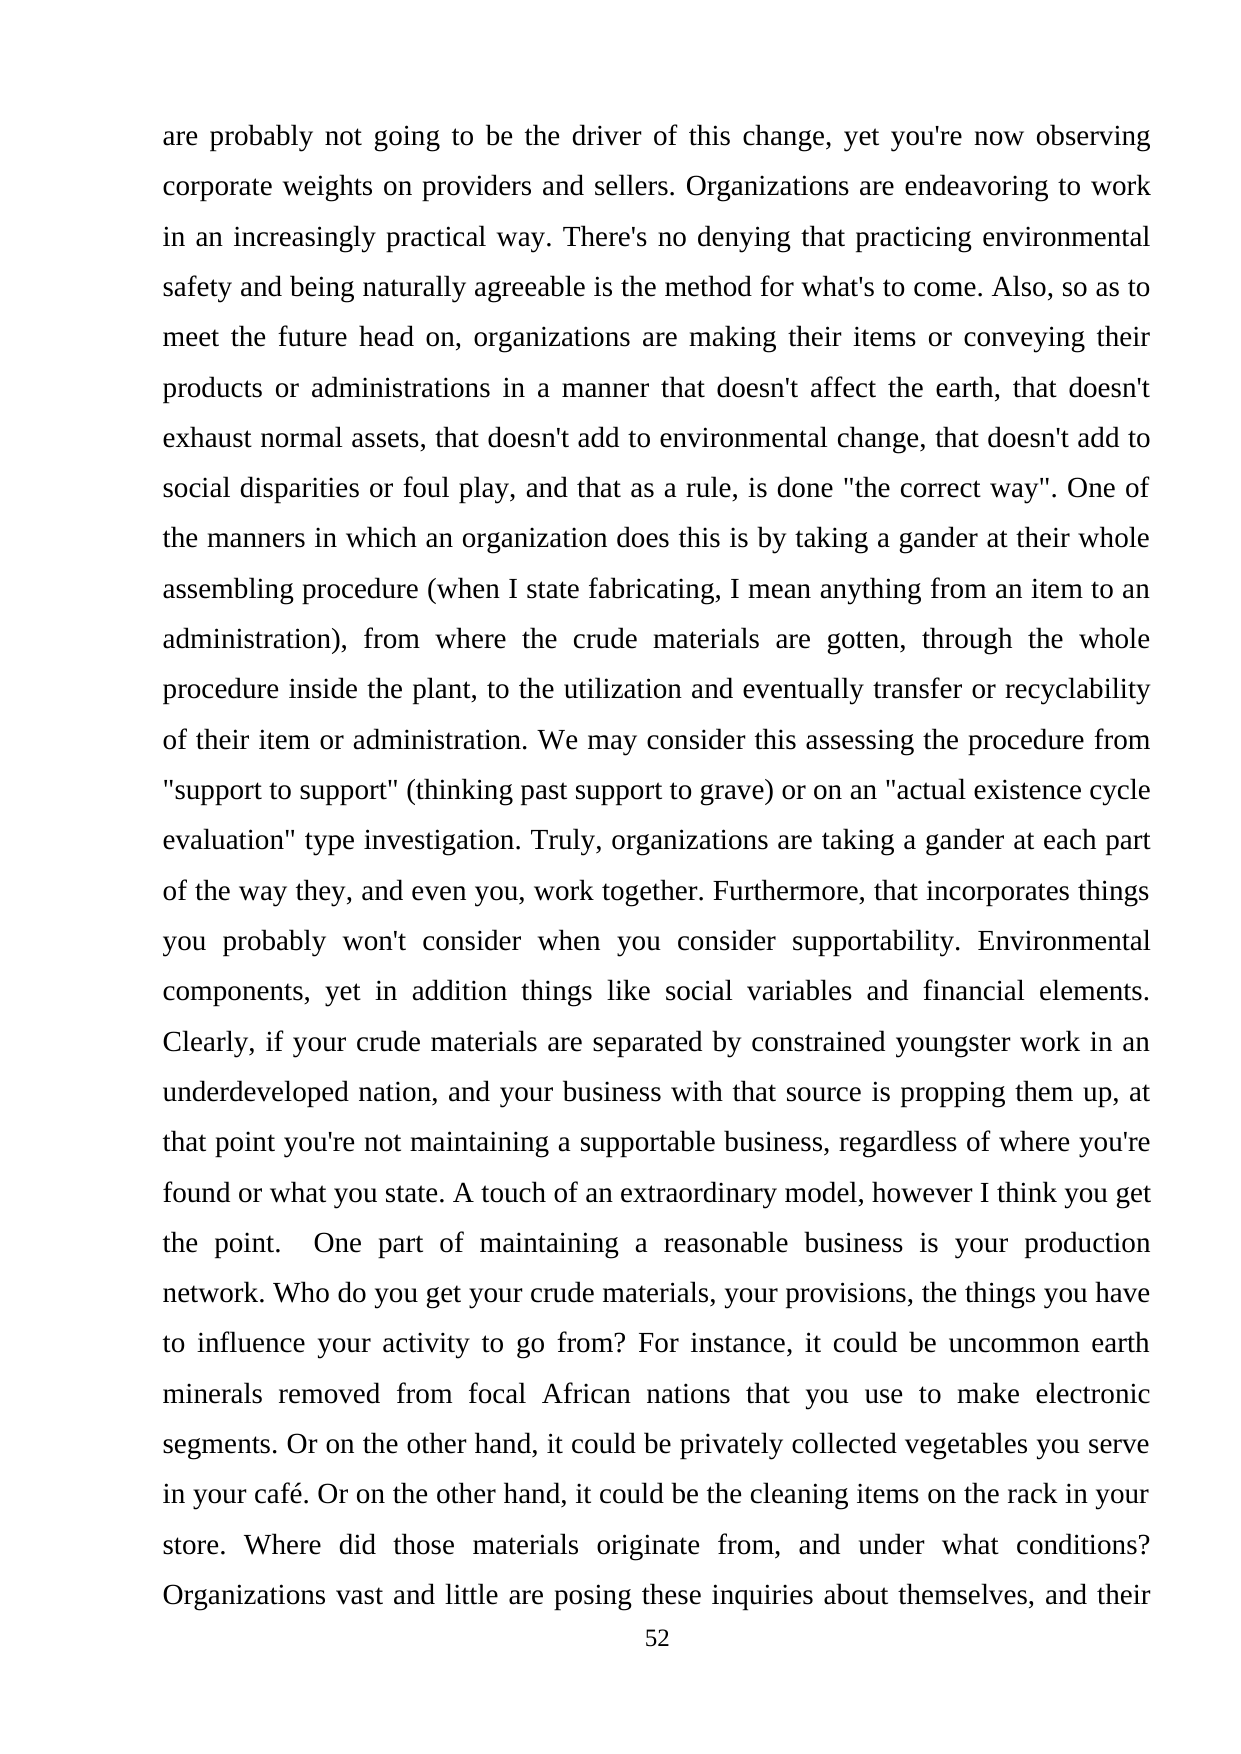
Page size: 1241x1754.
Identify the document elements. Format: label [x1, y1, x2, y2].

text [162, 118, 1152, 1611]
